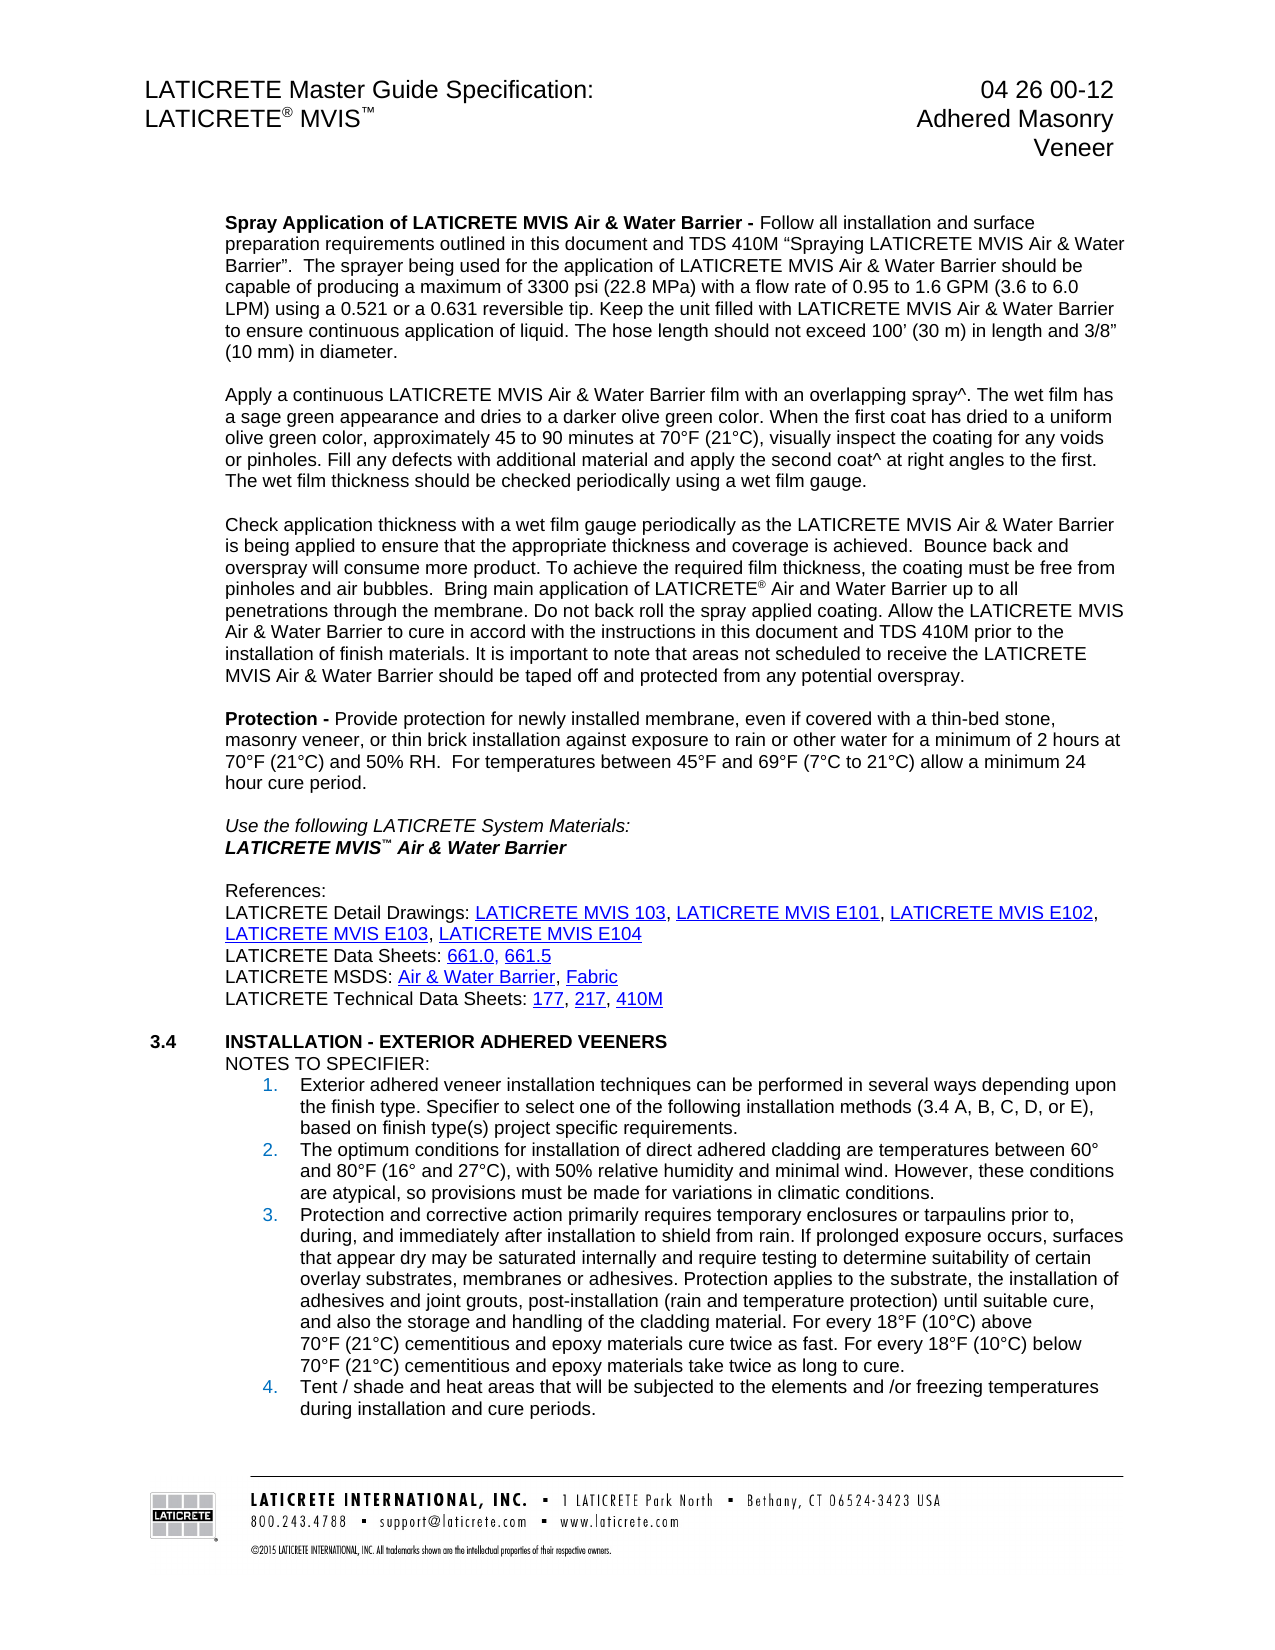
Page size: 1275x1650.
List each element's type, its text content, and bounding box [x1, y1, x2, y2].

text LATICRETE MVIS™ Air & Water Barrier [225, 837, 1125, 858]
text LATICRETE Technical Data Sheets: 177, 217, 410M [225, 988, 1125, 1009]
list Protection and corrective action primarily requires temporary enclosures or tarpaulins prior to, during, and immediately after installation to shield from rain. If prolonged exposure occurs, surfaces that appear dry may be saturated internally and require testing to determine suitability of certain overlay substrates, membranes or adhesives. Protection applies to the substrate, the installation of adhesives and joint grouts, post-installation (rain and temperature protection) until suitable cure, and also the storage and handling of the cladding material. For every 18°F (10°C) above 70°F (21°C) cementitious and epoxy materials cure twice as fast. For every 18°F (10°C) below 70°F (21°C) cementitious and epoxy materials take twice as long to cure. [262, 1203, 1125, 1376]
text LATICRETE Data Sheets: 661.0, 661.5 [225, 945, 1125, 966]
list The optimum conditions for installation of direct adhered cladding are temperatures between 60° and 80°F (16° and 27°C), with 50% relative humidity and minimal wind. However, these conditions are atypical, so provisions must be made for variations in climatic conditions. [262, 1139, 1125, 1203]
list Exterior adhered veneer installation techniques can be performed in several ways depending upon the finish type. Specifier to select one of the following installation methods (3.4 A, B, C, D, or E), based on finish type(s) project specific requirements. [262, 1074, 1125, 1139]
text LATICRETE Detail Drawings: LATICRETE MVIS 103, LATICRETE MVIS E101, LATICRETE MVIS E102, LATICRETE MVIS E103, LATICRETE MVIS E104 [225, 902, 1125, 945]
text Protection - Provide protection for newly installed membrane, even if covered with a thin-bed stone, masonry veneer, or thin brick installation against exposure to rain or other water for a minimum of 2 hours at 70°F (21°C) and 50% RH. For temperatures between 45°F and 69°F (7°C to 21°C) allow a minimum 24 hour cure period. [225, 707, 1125, 794]
text Use the following LATICRETE System Materials: [225, 815, 1125, 837]
picture [150, 1476, 1124, 1575]
list INSTALLATION - EXTERIOR ADHERED VEENERS [150, 1031, 1125, 1052]
text LATICRETE MSDS: Air & Water Barrier, Fabric [225, 966, 1125, 988]
text Apply a continuous LATICRETE MVIS Air & Water Barrier film with an overlapping spray^. The wet film has a sage green appearance and dries to a darker olive green color. When the first coat has dried to a uniform olive green color, approximately 45 to 90 minutes at 70°F (21°C), visually inspect the coating for any voids or pinholes. Fill any defects with additional material and apply the second coat^ at right angles to the first. The wet film thickness should be checked periodically using a wet film gauge. [225, 384, 1125, 492]
text References: [225, 880, 1125, 902]
text NOTES TO SPECIFIER: [225, 1052, 1125, 1074]
list Tent / shade and heat areas that will be subjected to the elements and /or freezing temperatures during installation and cure periods. [262, 1376, 1125, 1419]
text Spray Application of LATICRETE MVIS Air & Water Barrier - Follow all installation and surface preparation requirements outlined in this document and TDS 410M “Spraying LATICRETE MVIS Air & Water Barrier”. The sprayer being used for the application of LATICRETE MVIS Air & Water Barrier should be capable of producing a maximum of 3300 psi (22.8 MPa) with a flow rate of 0.95 to 1.6 GPM (3.6 to 6.0 LPM) using a 0.521 or a 0.631 reversible tip. Keep the unit filled with LATICRETE MVIS Air & Water Barrier to ensure continuous application of liquid. The hose length should not exceed 100’ (30 m) in length and 3/8” (10 mm) in diameter. [225, 212, 1125, 362]
text Check application thickness with a wet film gauge periodically as the LATICRETE MVIS Air & Water Barrier is being applied to ensure that the appropriate thickness and coverage is achieved. Bounce back and overspray will consume more product. To achieve the required film thickness, the coating must be free from pinholes and air bubbles. Bring main application of LATICRETE® Air and Water Barrier up to all penetrations through the membrane. Do not back roll the spray applied coating. Allow the LATICRETE MVIS Air & Water Barrier to cure in accord with the instructions in this document and TDS 410M prior to the installation of finish materials. It is important to note that areas not scheduled to receive the LATICRETE MVIS Air & Water Barrier should be taped off and protected from any potential overspray. [225, 513, 1125, 686]
